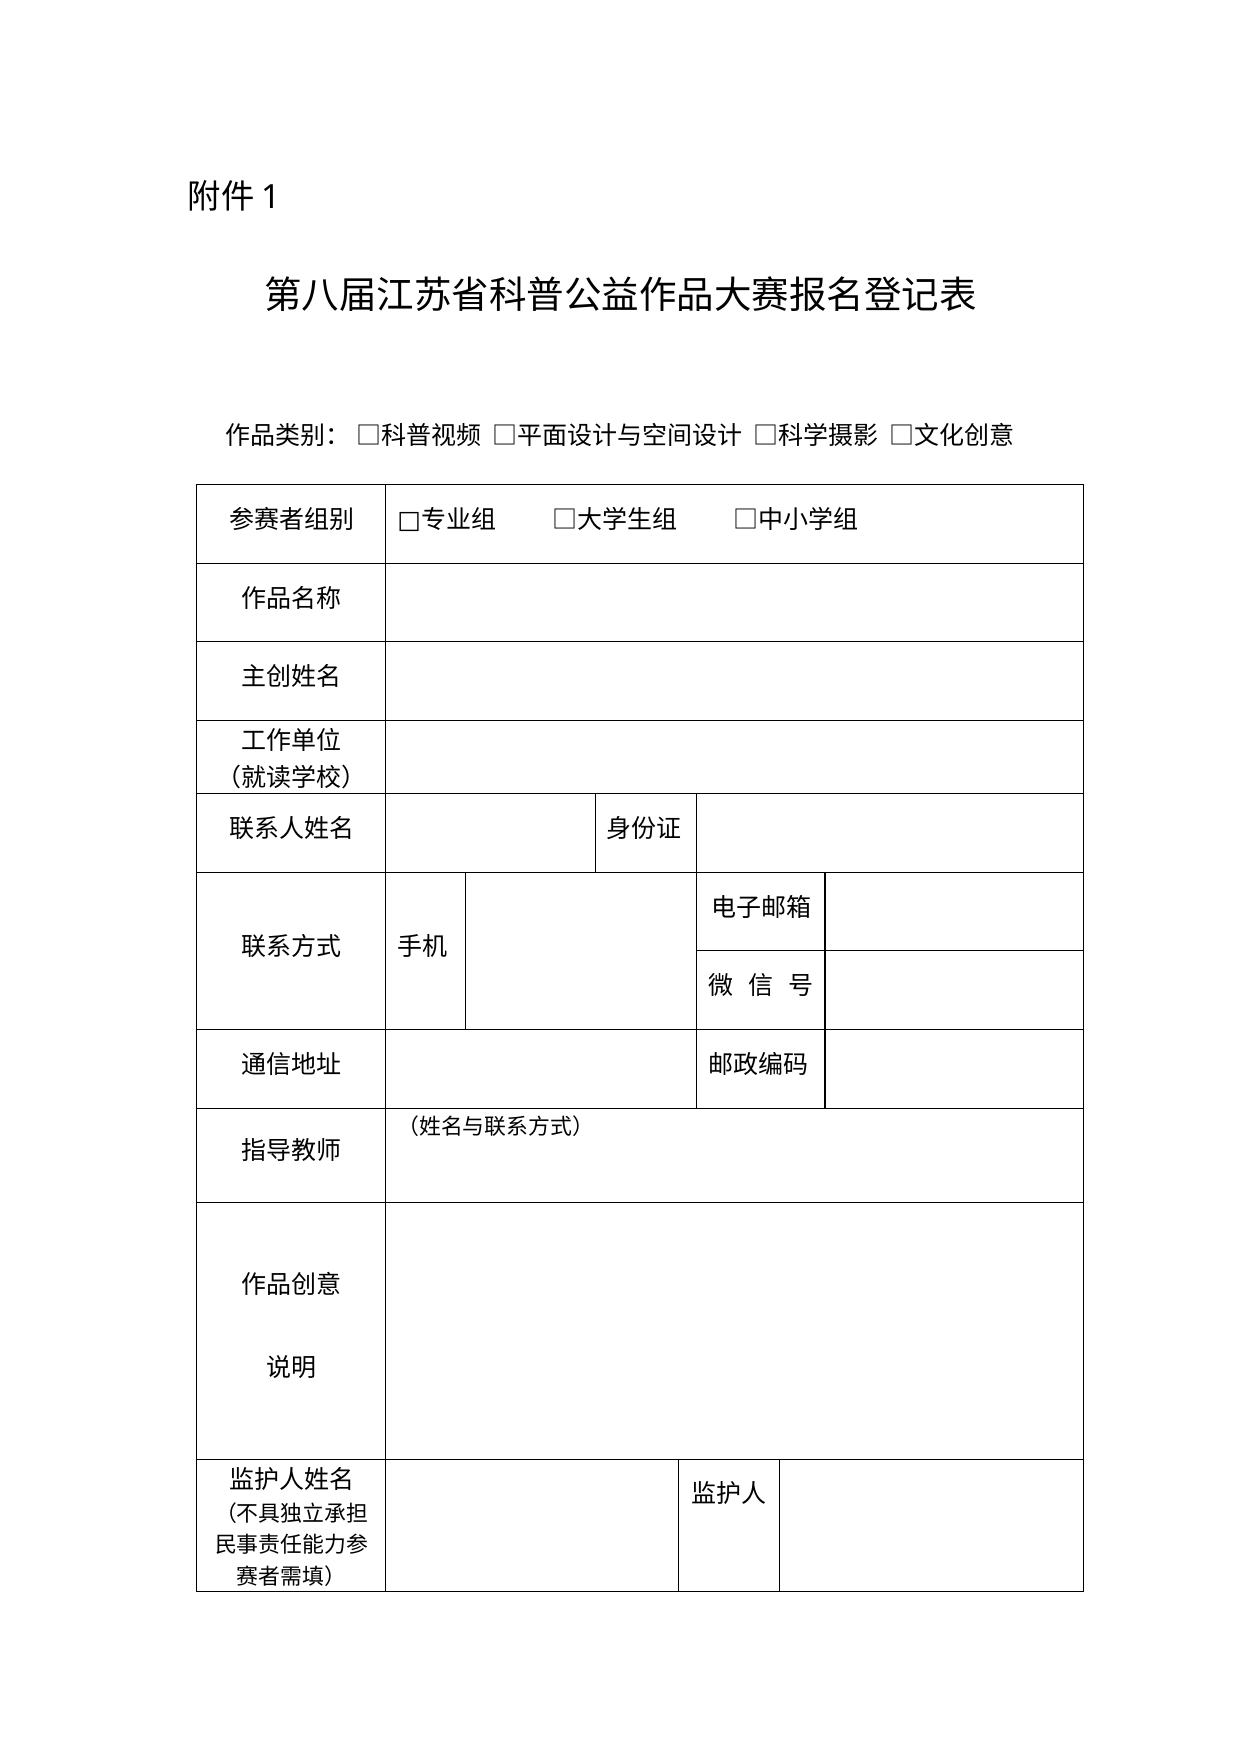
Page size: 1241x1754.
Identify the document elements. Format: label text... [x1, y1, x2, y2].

table_cell [386, 794, 595, 872]
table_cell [197, 1460, 385, 1591]
table_cell [466, 873, 696, 1029]
text 作品类别： □科普视频 □平面设计与空间设计 □科学摄影 □文化创意 [187, 401, 1053, 466]
table_cell 邮政编码 [697, 1030, 824, 1107]
table_header □专业组 □大学生组 □中小学组 [386, 485, 1083, 563]
text 第八届江苏省科普公益作品大赛报名登记表 [187, 259, 1053, 324]
table_cell 工作单位 （就读学校） [197, 721, 385, 793]
table_cell [826, 951, 1083, 1029]
table_cell [386, 642, 1083, 720]
table_cell （姓名与联系方式） [386, 1109, 1083, 1202]
table_cell 通信地址 [197, 1030, 385, 1107]
table_cell 联系人姓名 [197, 794, 385, 872]
table_cell 微信号 [697, 951, 824, 1029]
table_cell [386, 721, 1083, 793]
table_cell 身份证 [596, 794, 696, 872]
table_cell 指导教师 [197, 1109, 385, 1202]
table_cell 电子邮箱 [697, 873, 824, 950]
table_cell 手机 [386, 873, 465, 1029]
table_cell [386, 1203, 1083, 1458]
table_cell [386, 564, 1083, 641]
text 附件1 [187, 162, 1053, 227]
table_cell [697, 794, 1083, 872]
table_cell [826, 873, 1083, 950]
table_cell 监护人 身份证 [679, 1460, 779, 1591]
table_header 参赛者组别 [197, 485, 385, 563]
table_cell [780, 1460, 1083, 1591]
table_cell [826, 1030, 1083, 1107]
table_cell 主创姓名 [197, 642, 385, 720]
table_cell [386, 1460, 678, 1591]
table_cell 作品名称 [197, 564, 385, 641]
table_cell [386, 1030, 696, 1107]
table_cell 联系方式 [197, 873, 385, 1029]
table_cell 作品创意 说明 [197, 1203, 385, 1458]
